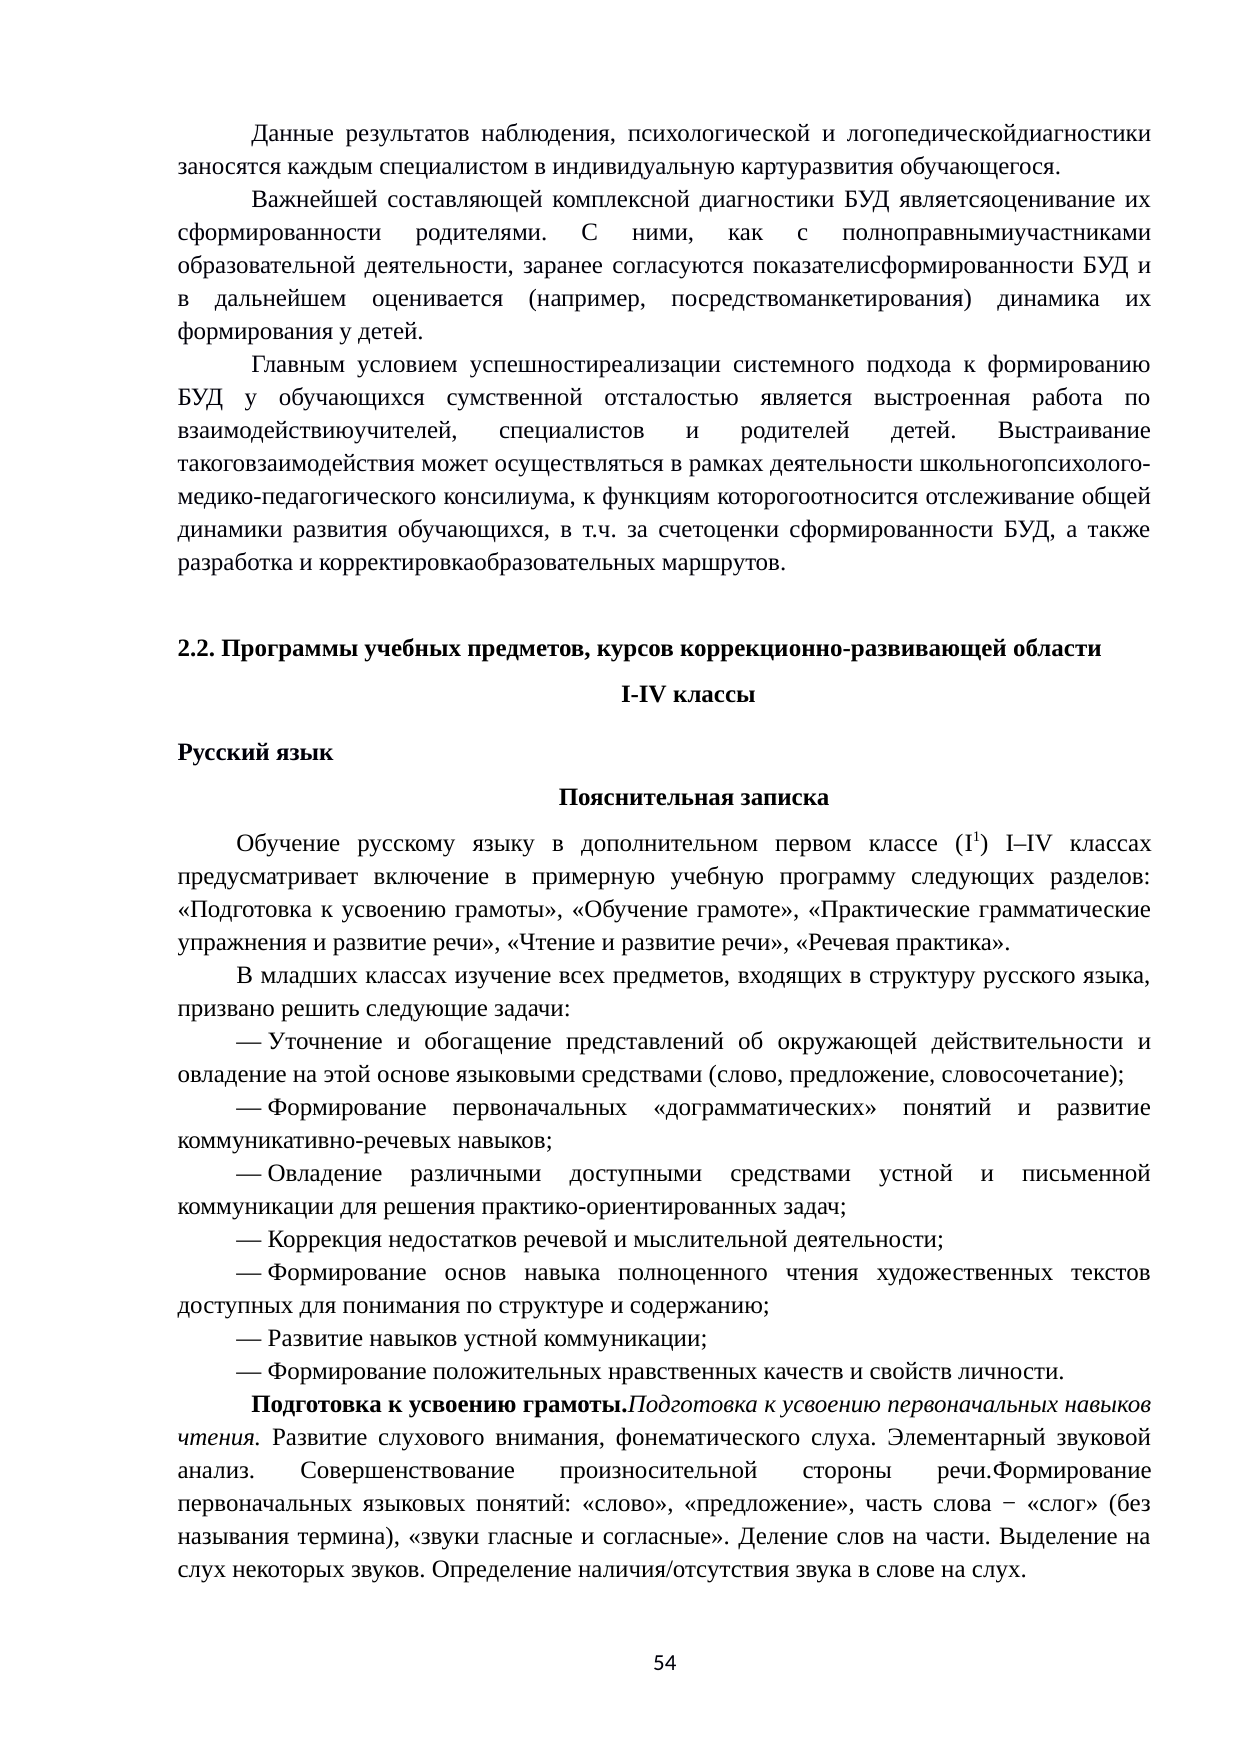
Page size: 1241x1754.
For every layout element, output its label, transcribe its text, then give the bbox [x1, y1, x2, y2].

text Важнейшей составляющей комплексной диагностики БУД являетсяоценивание их сформированности родителями. С ними, как с полноправнымиучастниками образовательной деятельности, заранее согласуются показателисформированности БУД и в дальнейшем оценивается (например, посредствоманкетирования) динамика их формирования у детей. [177, 184, 1152, 345]
text ― Формирование положительных нравственных качеств и свойств личности. [177, 1356, 1152, 1385]
subtitle Русский язык [177, 737, 1152, 766]
text ― Развитие навыков устной коммуникации; [177, 1323, 1152, 1352]
subtitle 2.2. Программы учебных предметов, курсов коррекционно-развивающей области [177, 633, 1152, 662]
text В младших классах изучение всех предметов, входящих в структуру русского языка, призвано решить следующие задачи: [177, 960, 1152, 1022]
text ― Формирование первоначальных «дограмматических» понятий и развитие коммуникативно-речевых навыков; [177, 1092, 1152, 1154]
text Подготовка к усвоению грамоты.Подготовка к усвоению первоначальных навыков чтения. Развитие слухового внимания, фонематического слуха. Элементарный звуковой анализ. Совершенствование произносительной стороны речи.Формирование первоначальных языковых понятий: «слово», «предложение», часть слова − «слог» (без называния термина), «звуки гласные и согласные». Деление слов на части. Выделение на слух некоторых звуков. Определение наличия/отсутствия звука в слове на слух. [177, 1389, 1152, 1583]
text I-IV классы [177, 679, 1152, 708]
text ― Коррекция недостатков речевой и мыслительной деятельности; [177, 1224, 1152, 1253]
text ― Формирование основ навыка полноценного чтения художественных текстов доступных для понимания по структуре и содержанию; [177, 1257, 1152, 1319]
text ― Уточнение и обогащение представлений об окружающей действительности и овладение на этой основе языковыми средствами (слово, предложение, словосочетание); [177, 1026, 1152, 1088]
text Главным условием успешностиреализации системного подхода к формированию БУД у обучающихся сумственной отсталостью является выстроенная работа по взаимодействиюучителей, специалистов и родителей детей. Выстраивание такоговзаимодействия может осуществляться в рамках деятельности школьногопсихолого-медико-педагогического консилиума, к функциям которогоотносится отслеживание общей динамики развития обучающихся, в т.ч. за счетоценки сформированности БУД, а также разработка и корректировкаобразовательных маршрутов. [177, 349, 1152, 576]
text Данные результатов наблюдения, психологической и логопедическойдиагностики заносятся каждым специалистом в индивидуальную картуразвития обучающегося. [177, 118, 1152, 180]
text Обучение русскому языку в дополнительном первом классе (I1) I–IV классах предусматривает включение в примерную учебную программу следующих разделов: «Подготовка к усвоению грамоты», «Обучение грамоте», «Практические грамматические упражнения и развитие речи», «Чтение и развитие речи», «Речевая практика». [177, 828, 1152, 956]
text ― Овладение различными доступными средствами устной и письменной коммуникации для решения практико-ориентированных задач; [177, 1158, 1152, 1220]
text Пояснительная записка [177, 782, 1152, 811]
